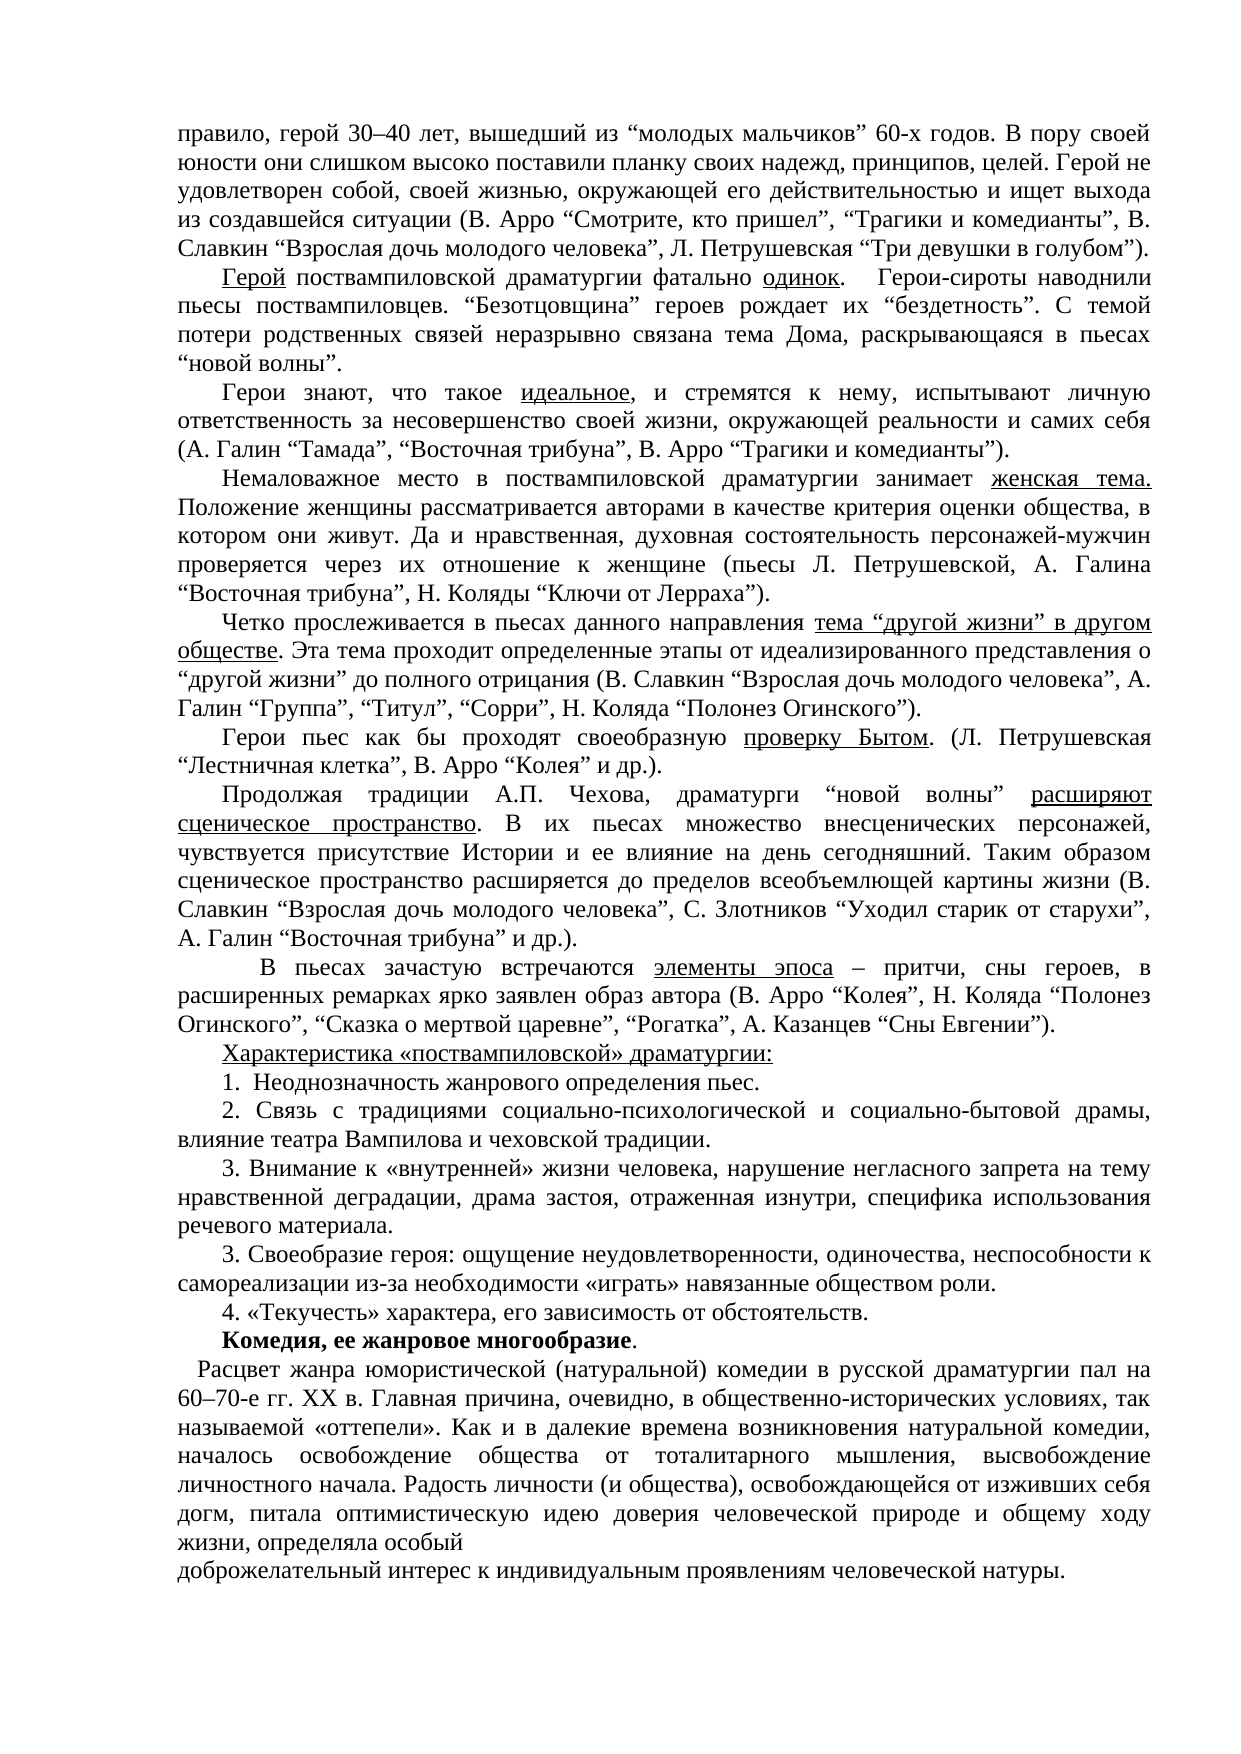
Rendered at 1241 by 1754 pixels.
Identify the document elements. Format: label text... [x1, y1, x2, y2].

text 3. Своеобразие героя: ощущение неудовлетворенности, одиночества, неспособности к самореализации из-за необходимости «играть» навязанные обществом роли. [177, 1239, 1152, 1297]
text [177, 118, 1152, 262]
text 2. Связь с традициями социально-психологической и социально-бытовой драмы, влияние театра Вампилова и чеховской традиции. [177, 1096, 1152, 1153]
text 3. Внимание к «внутренней» жизни человека, нарушение негласного запрета на тему нравственной деградации, драма застоя, отраженная изнутри, специфика использования речевого материала. [177, 1153, 1152, 1239]
text Герои знают, что такое идеальное, и стремятся к нему, испытывают личную ответственность за несовершенство своей жизни, окружающей реальности и самих себя (А. Галин “Тамада”, “Восточная трибуна”, В. Арро “Трагики и комедианты”). [177, 377, 1152, 463]
text Комедия, ее жанровое многообразие. [177, 1326, 1152, 1354]
text доброжелательный интерес к индивидуальным проявлениям человеческой натуры. [177, 1556, 1152, 1584]
text 4. «Текучесть» характера, его зависимость от обстоятельств. [177, 1297, 1152, 1326]
text Четко прослеживается в пьесах данного направления тема “другой жизни” в другом обществе. Эта тема проходит определенные этапы от идеализированного представления о “другой жизни” до полного отрицания (В. Славкин “Взрослая дочь молодого человека”, А. Галин “Группа”, “Титул”, “Сорри”, Н. Коляда “Полонез Огинского”). [177, 607, 1152, 722]
text 1. Неоднозначность жанрового определения пьес. [177, 1067, 1152, 1096]
text Немаловажное место в поствампиловской драматургии занимает женская тема. Положение женщины рассматривается авторами в качестве критерия оценки общества, в котором они живут. Да и нравственная, духовная состоятельность персонажей-мужчин проверяется через их отношение к женщине (пьесы Л. Петрушевской, А. Галина “Восточная трибуна”, Н. Коляды “Ключи от Лерраха”). [177, 463, 1152, 607]
text Расцвет жанра юмористической (натуральной) комедии в русской драматургии пал на 60–70-е гг. XX в. Главная причина, очевидно, в общественно-исторических условиях, так называемой «оттепели». Как и в далекие времена возникновения натуральной комедии, началось освобождение общества от тоталитарного мышления, высвобождение личностного начала. Радость личности (и общества), освобождающейся от изживших себя догм, питала оптимистическую идею доверия человеческой природе и общему ходу жизни, определяла особый [177, 1354, 1152, 1556]
text В пьесах зачастую встречаются элементы эпоса – притчи, сны героев, в расширенных ремарках ярко заявлен образ автора (В. Арро “Колея”, Н. Коляда “Полонез Огинского”, “Сказка о мертвой царевне”, “Рогатка”, А. Казанцев “Сны Евгении”). [177, 952, 1152, 1038]
text Герой поствампиловской драматургии фатально одинок. Герои-сироты наводнили пьесы поствампиловцев. “Безотцовщина” героев рождает их “бездетность”. С темой потери родственных связей неразрывно связана тема Дома, раскрывающаяся в пьесах “новой волны”. [177, 262, 1152, 377]
text Продолжая традиции А.П. Чехова, драматурги “новой волны” расширяют сценическое пространство. В их пьесах множество внесценических персонажей, чувствуется присутствие Истории и ее влияние на день сегодняшний. Таким образом сценическое пространство расширяется до пределов всеобъемлющей картины жизни (В. Славкин “Взрослая дочь молодого человека”, С. Злотников “Уходил старик от старухи”, А. Галин “Восточная трибуна” и др.). [177, 779, 1152, 952]
text Герои пьес как бы проходят своеобразную проверку Бытом. (Л. Петрушевская “Лестничная клетка”, В. Арро “Колея” и др.). [177, 722, 1152, 779]
text Характеристика «поствампиловской» драматургии: [177, 1038, 1152, 1067]
